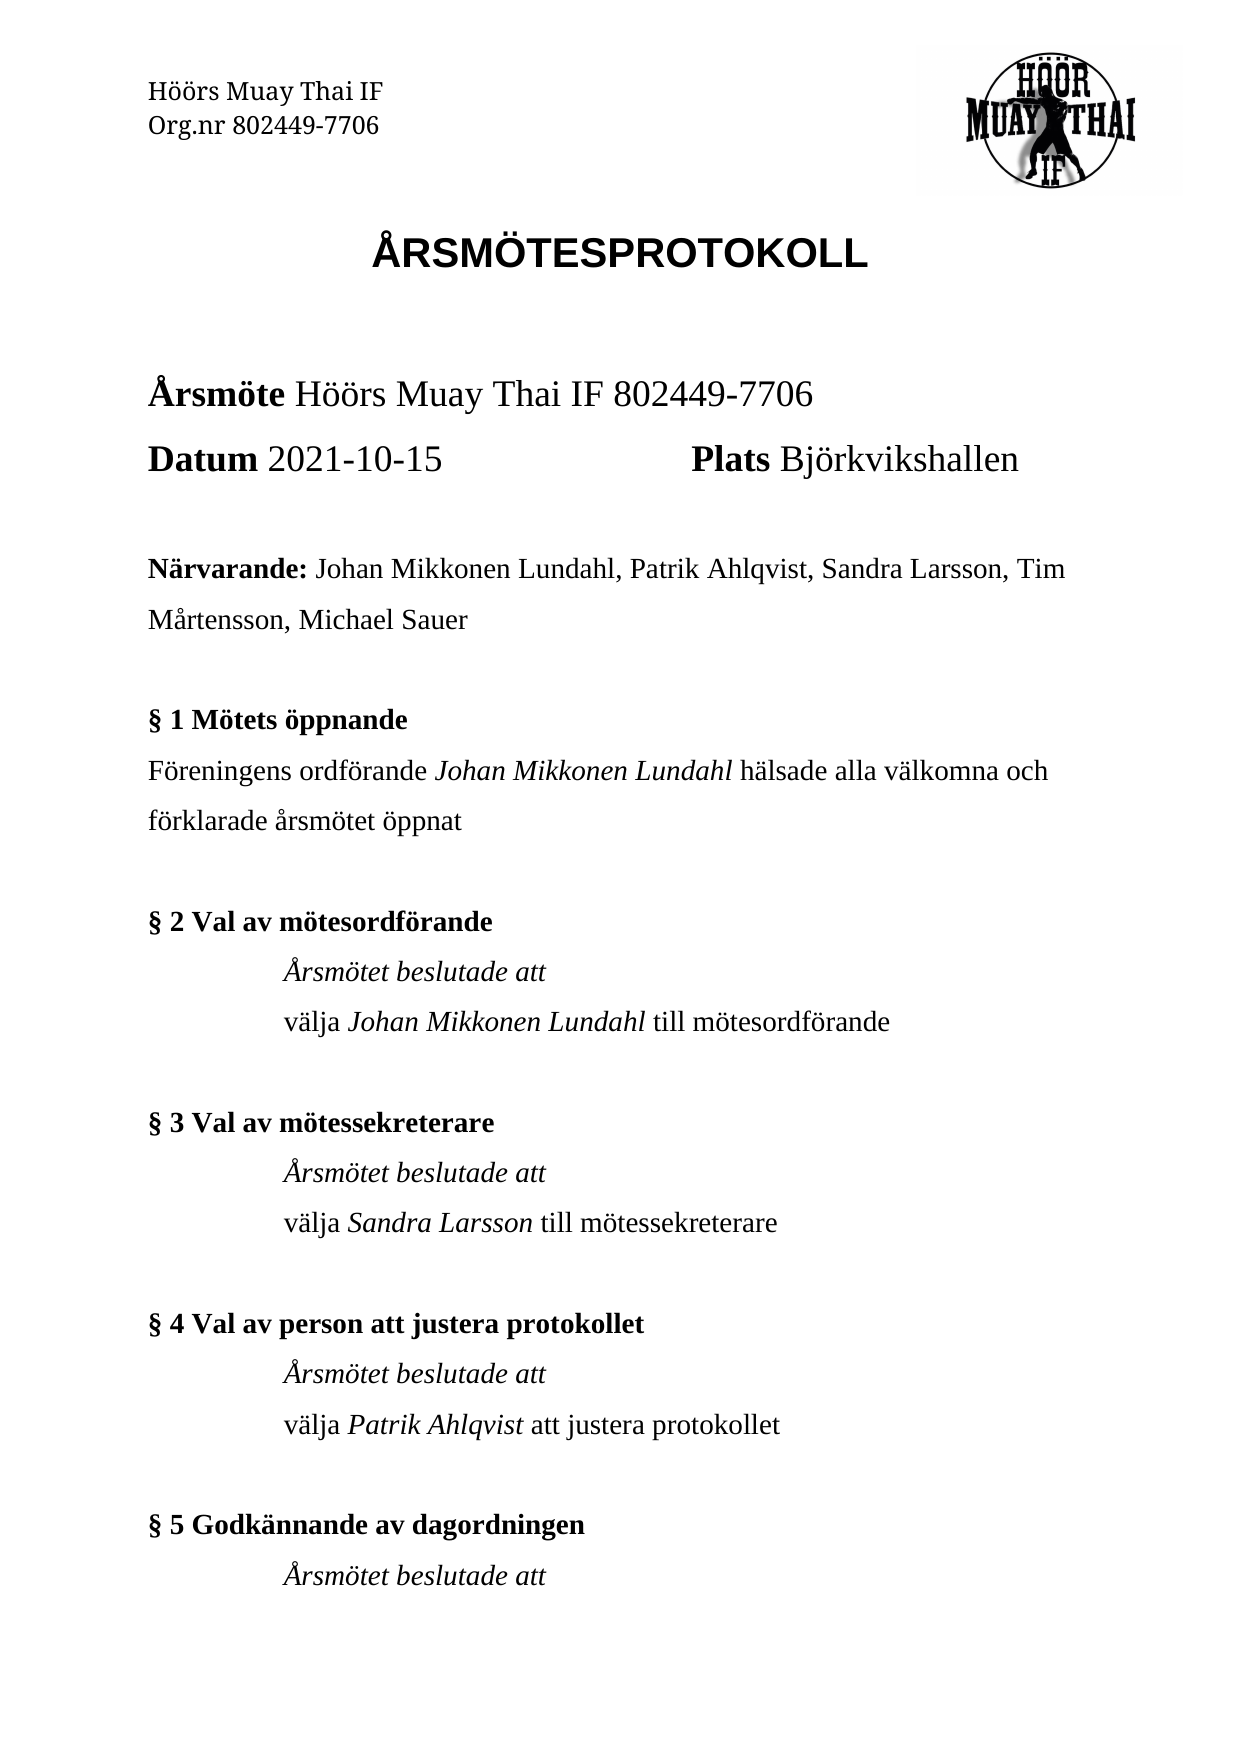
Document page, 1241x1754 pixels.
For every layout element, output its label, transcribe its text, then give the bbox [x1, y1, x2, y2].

text Närvarande: Johan Mikkonen Lundahl, Patrik Ahlqvist, Sandra Larsson, Tim Mårtensson, Michael Sauer [148, 552, 1093, 635]
text § 5 Godkännande av dagordningen [148, 1507, 1093, 1541]
text Årsmötet beslutade att [148, 1357, 1093, 1390]
text Föreningens ordförande Johan Mikkonen Lundahl hälsade alla välkomna och förklarade årsmötet öppnat [148, 753, 1093, 837]
text § 3 Val av mötessekreterare [148, 1105, 1093, 1138]
text välja Sandra Larsson till mötessekreterare [148, 1206, 1093, 1239]
text Årsmöte Höörs Muay Thai IF 802449-7706 [148, 372, 1093, 415]
text § 1 Mötets öppnande [148, 702, 1093, 736]
text ÅRSMÖTESPROTOKOLL [148, 228, 1093, 276]
text § 2 Val av mötesordförande [148, 904, 1093, 937]
text Årsmötet beslutade att [148, 954, 1093, 988]
text Årsmötet beslutade att [148, 1558, 1093, 1591]
text välja Johan Mikkonen Lundahl till mötesordförande [148, 1004, 1093, 1038]
text Årsmötet beslutade att [148, 1155, 1093, 1189]
picture [916, 45, 1183, 196]
text Datum 2021-10-15 Plats Björkvikshallen [148, 437, 1093, 480]
text § 4 Val av person att justera protokollet [148, 1306, 1093, 1340]
text välja Patrik Ahlqvist att justera protokollet [148, 1407, 1093, 1440]
